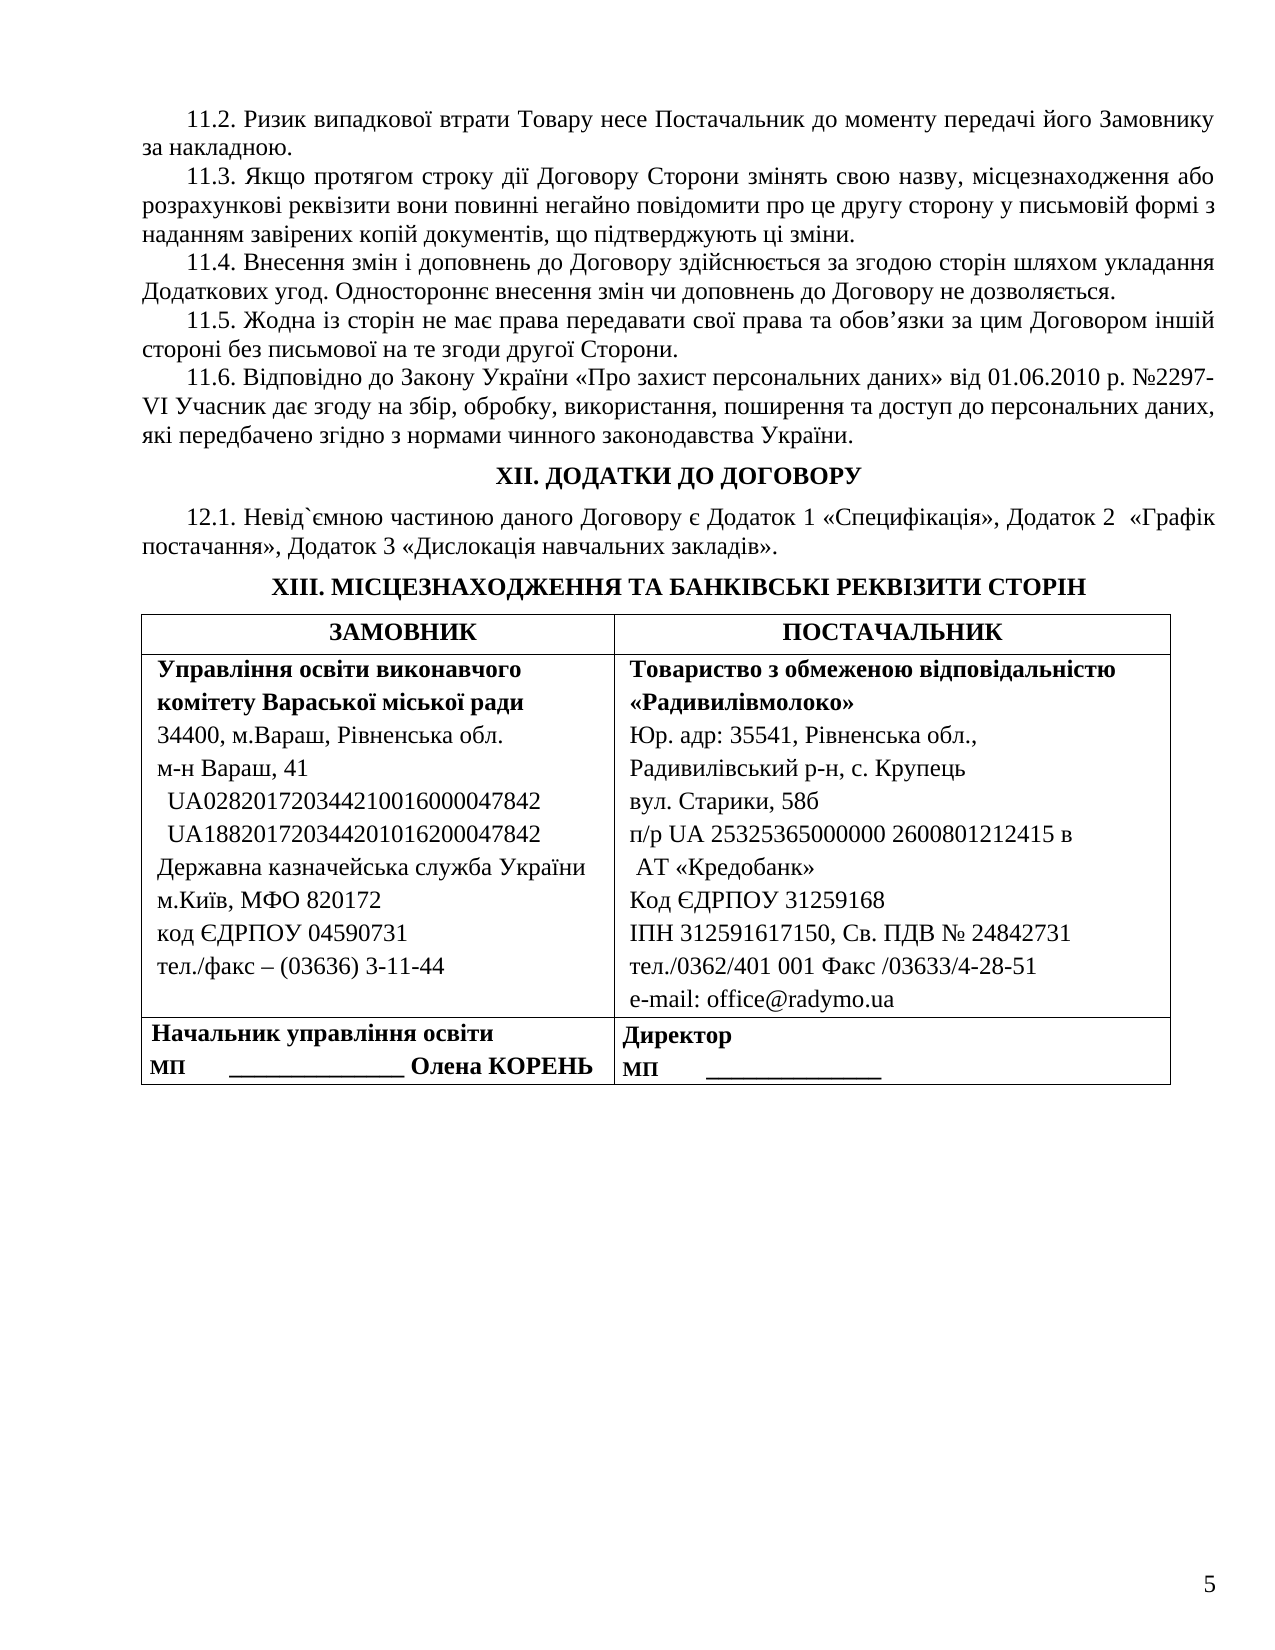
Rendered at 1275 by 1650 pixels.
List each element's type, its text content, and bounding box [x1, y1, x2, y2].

text 11.6. Відповідно до Закону України «Про захист персональних даних» від 01.06.2010 р. №2297-VI Учасник дає згоду на збір, обробку, використання, поширення та доступ до персональних даних, які передбачено згідно з нормами чинного законодавства України. [142, 362, 1216, 449]
table_cell Управління освіти виконавчого комітету Вараської міської ради .Вараш, Рівненська обл. м-н Вараш, 41 UA028201720344210016000047842 UA188201720344201016200047842 Державна казначейська служба України м.Київ, МФО 820172 код ЄДРПОУ 04590731 тел./факс – (03636) 3-11-44 [142, 655, 614, 1017]
table_header ПОСТАЧАЛЬНИК [615, 615, 1170, 653]
table_cell Начальник управління освіти МП ______________ Олена КОРЕНЬ [142, 1018, 614, 1084]
table_cell Директор МП ______________ [615, 1018, 1170, 1084]
text 11.5. Жодна із сторін не має права передавати свої права та обов’язки за цим Договором іншій стороні без письмової на те згоди другої Сторони. [142, 305, 1216, 362]
text 11.2. Ризик випадкової втрати Товару несе Постачальник до моменту передачі його Замовнику за накладною. [142, 104, 1216, 161]
text 12.1. Невід`ємною частиною даного Договору є Додаток 1 «Специфікація», Додаток 2 «Графік постачання», Додаток 3 «Дислокація навчальних закладів». [142, 502, 1216, 560]
table_cell Товариство з обмеженою відповідальністю «Радивилівмолоко» Юр. адр: 35541, Рівненська обл., Радивилівський р-н, с. Крупець вул. Старики, 58б п/р UA 25325365000000 2600801212415 в АТ «Кредобанк» Код ЄДРПОУ 31259168 ІПН 312591617150, Св. ПДВ № 24842731 тел./0362/401 001 Факс /03633/4-28-51 e-mail: office@radymo.ua [615, 655, 1170, 1017]
table_header ЗАМОВНИК [142, 615, 614, 653]
text 11.4. Внесення змін і доповнень до Договору здійснюється за згодою сторін шляхом укладання Додаткових угод. Одностороннє внесення змін чи доповнень до Договору не дозволяється. [142, 247, 1216, 305]
text XIII. МІСЦЕЗНАХОДЖЕННЯ ТА БАНКІВСЬКІ РЕКВІЗИТИ СТОРІН [142, 572, 1216, 601]
text 11.3. Якщо протягом строку дії Договору Сторони змінять свою назву, місцезнаходження або розрахункові реквізити вони повинні негайно повідомити про це другу сторону у письмовій формі з наданням завірених копій документів, що підтверджують ці зміни. [142, 161, 1216, 247]
text XII. ДОДАТКИ ДО ДОГОВОРУ [142, 461, 1216, 490]
